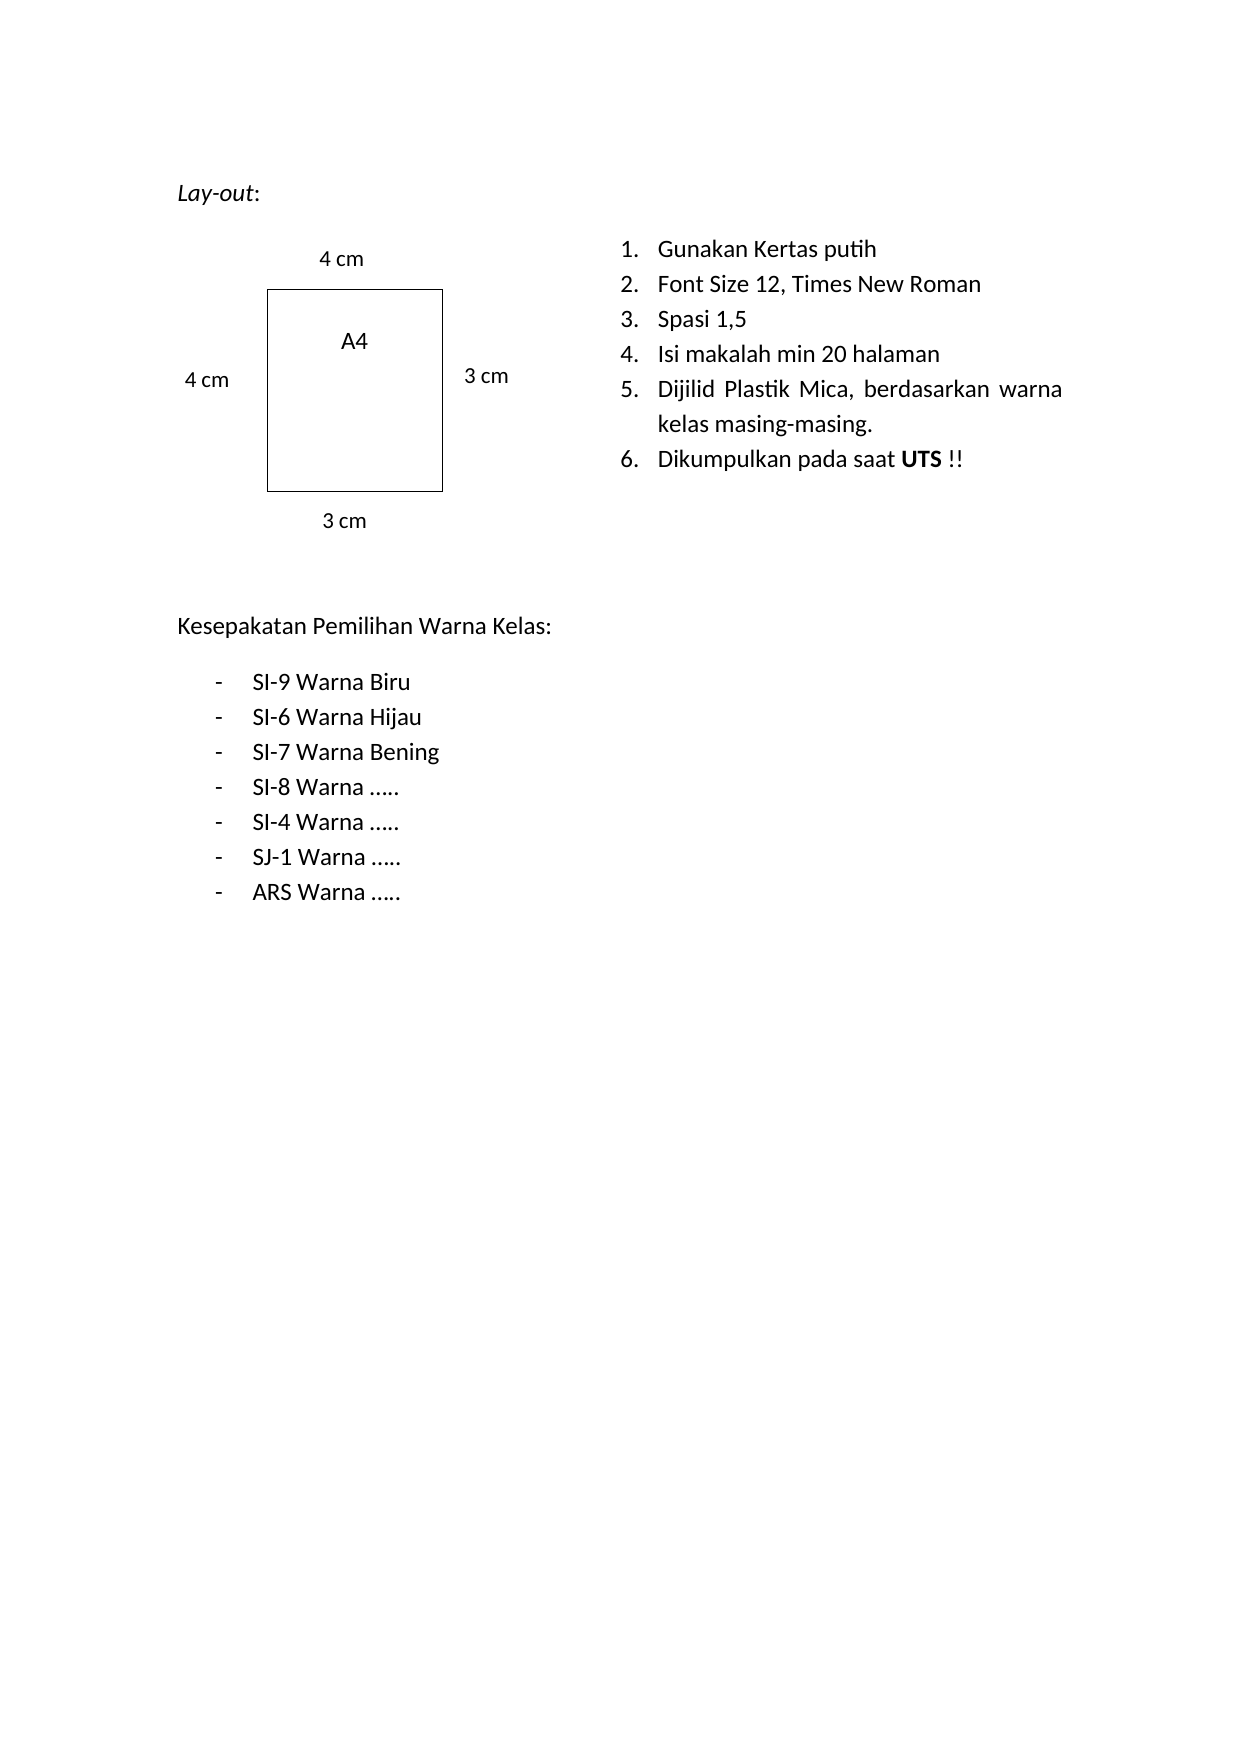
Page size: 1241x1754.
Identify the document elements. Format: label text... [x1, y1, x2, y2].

list SI-4 Warna ….. [215, 806, 1063, 837]
list SI-9 Warna Biru [215, 666, 1063, 697]
list Dikumpulkan pada saat UTS !! [620, 443, 1063, 473]
list Font Size 12, Times New Roman [620, 268, 1063, 298]
text Kesepakatan Pemilihan Warna Kelas: [177, 611, 1063, 641]
list SI-7 Warna Bening [215, 736, 1063, 767]
list SI-8 Warna ….. [215, 771, 1063, 802]
list Spasi 1,5 [620, 303, 1063, 333]
list Dijilid Plastik Mica, berdasarkan warna kelas masing-masing. [620, 373, 1063, 438]
list SJ-1 Warna ….. [215, 841, 1063, 872]
list Isi makalah min 20 halaman [620, 338, 1063, 368]
list SI-6 Warna Hijau [215, 701, 1063, 732]
list ARS Warna ….. [215, 876, 1063, 907]
list Gunakan Kertas putih [620, 233, 1063, 263]
text Lay-out: [177, 177, 1063, 208]
